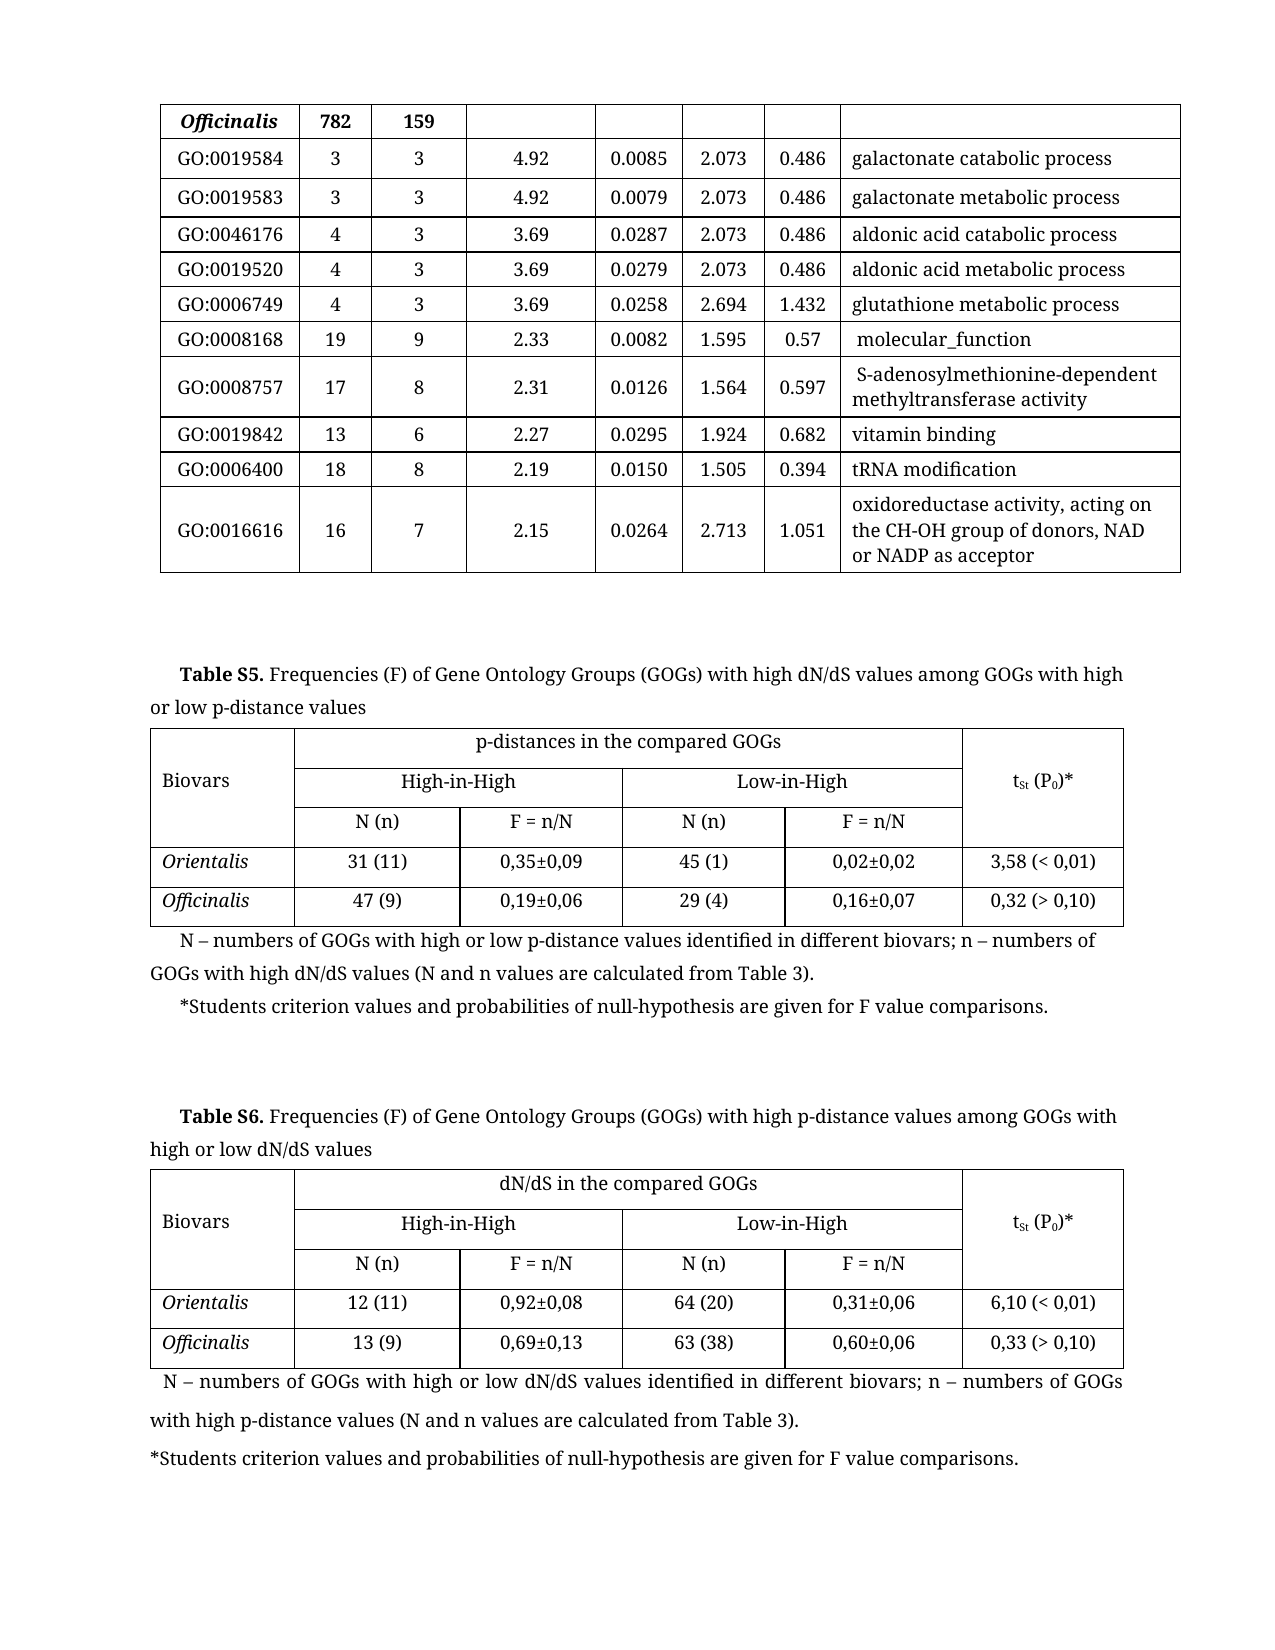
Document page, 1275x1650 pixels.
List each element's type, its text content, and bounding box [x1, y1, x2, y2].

table_cell N (n) [295, 808, 459, 847]
table_cell 0.57 [765, 322, 840, 356]
table_cell 0.0279 [596, 253, 682, 286]
table_cell 0.486 [765, 218, 840, 251]
table_cell 1.051 [765, 487, 840, 572]
table_cell 0,35±0,09 [461, 848, 622, 887]
table_cell 8 [372, 357, 466, 416]
table_cell 0.0082 [596, 322, 682, 356]
table_cell 3 [372, 253, 466, 286]
table_cell Low-in-High [623, 769, 962, 807]
table_cell 0.597 [765, 357, 840, 416]
table_header Biovars [151, 729, 294, 847]
table_cell 0.0264 [596, 487, 682, 572]
table_cell S-adenosylmethionine-dependent methyltransferase activity [841, 357, 1180, 416]
table_cell oxidoreductase activity, acting on the CH-OH group of donors, NAD or NADP as acceptor [841, 487, 1180, 572]
table_cell 0.0295 [596, 418, 682, 451]
table_cell 9 [372, 322, 466, 356]
table_cell [596, 105, 682, 138]
table_header tSt (P0)* [963, 1170, 1123, 1288]
table_header p-distances in the compared GOGs [295, 729, 962, 767]
table_cell 3 [372, 139, 466, 177]
table_cell 17 [300, 357, 371, 416]
table_header dN/dS in the compared GOGs [295, 1170, 962, 1209]
table_cell 2.33 [467, 322, 595, 356]
table_cell 159 [372, 105, 466, 138]
table_cell GO:0019842 [161, 418, 299, 451]
table_cell 0,69±0,13 [461, 1329, 622, 1368]
table_cell N (n) [623, 808, 784, 847]
table_cell [841, 105, 1180, 138]
table_cell 6,10 (< 0,01) [963, 1290, 1123, 1328]
table_cell 0.394 [765, 453, 840, 486]
table_header Biovars [151, 1170, 294, 1288]
table_cell GO:0006749 [161, 287, 299, 321]
table_cell GO:0008757 [161, 357, 299, 416]
table_cell Officinalis [161, 105, 299, 138]
table_cell 3 [300, 139, 371, 177]
table_cell 0,33 (> 0,10) [963, 1329, 1123, 1368]
table_cell Low-in-High [623, 1210, 962, 1249]
text N – numbers of GOGs with high or low p-distance values identified in different biovars; n – numbers of GOGs with high dN/dS values (N and n values are calculated from Table 3). [150, 927, 1125, 986]
table_cell 19 [300, 322, 371, 356]
table_cell 4 [300, 218, 371, 251]
table_cell 7 [372, 487, 466, 572]
table_cell [683, 105, 764, 138]
table_cell 3.69 [467, 218, 595, 251]
table_cell 2.694 [683, 287, 764, 321]
table_cell 1.564 [683, 357, 764, 416]
table_cell GO:0019584 [161, 139, 299, 177]
table_cell vitamin binding [841, 418, 1180, 451]
table_cell molecular_function [841, 322, 1180, 356]
table_cell 0.0126 [596, 357, 682, 416]
table_cell 1.924 [683, 418, 764, 451]
table_cell F = n/N [786, 1250, 962, 1288]
table_cell 0,31±0,06 [786, 1290, 962, 1328]
text *Students criterion values and probabilities of null-hypothesis are given for F value comparisons. [150, 993, 1125, 1019]
table_cell 2.073 [683, 253, 764, 286]
table_cell 47 (9) [295, 888, 459, 926]
table_cell 4.92 [467, 179, 595, 216]
table_cell 0,92±0,08 [461, 1290, 622, 1328]
table_header tSt (P0)* [963, 729, 1123, 847]
table_cell Officinalis [151, 1329, 294, 1368]
text Table S6. Frequencies (F) of Gene Ontology Groups (GOGs) with high p-distance values among GOGs with high or low dN/dS values [150, 1103, 1125, 1162]
table_cell N (n) [295, 1250, 459, 1288]
table_cell aldonic acid metabolic process [841, 253, 1180, 286]
table_cell galactonate metabolic process [841, 179, 1180, 216]
table_cell 6 [372, 418, 466, 451]
table_cell GO:0019520 [161, 253, 299, 286]
table_cell 3.69 [467, 253, 595, 286]
table_cell 31 (11) [295, 848, 459, 887]
table_cell 8 [372, 453, 466, 486]
table_cell 1.505 [683, 453, 764, 486]
table_cell 18 [300, 453, 371, 486]
table_cell 1.432 [765, 287, 840, 321]
table_cell 782 [300, 105, 371, 138]
table_cell GO:0019583 [161, 179, 299, 216]
table_cell 63 (38) [623, 1329, 784, 1368]
table_cell Orientalis [151, 1290, 294, 1328]
text Table S5. Frequencies (F) of Gene Ontology Groups (GOGs) with high dN/dS values among GOGs with high or low p-distance values [150, 662, 1125, 720]
table_cell F = n/N [461, 808, 622, 847]
table_cell 3 [372, 218, 466, 251]
table_cell 4 [300, 287, 371, 321]
table_cell 0.0079 [596, 179, 682, 216]
table_cell 0,60±0,06 [786, 1329, 962, 1368]
table_cell tRNA modification [841, 453, 1180, 486]
table_cell 12 (11) [295, 1290, 459, 1328]
table_cell 0,32 (> 0,10) [963, 888, 1123, 926]
table_cell 3 [372, 179, 466, 216]
table_cell 2.15 [467, 487, 595, 572]
table_cell 13 [300, 418, 371, 451]
table_cell GO:0006400 [161, 453, 299, 486]
table_cell 1.595 [683, 322, 764, 356]
table_cell 0,19±0,06 [461, 888, 622, 926]
table_cell aldonic acid catabolic process [841, 218, 1180, 251]
table_cell 4.92 [467, 139, 595, 177]
table_cell 2.073 [683, 179, 764, 216]
table_cell GO:0008168 [161, 322, 299, 356]
table_cell 2.31 [467, 357, 595, 416]
table_cell F = n/N [786, 808, 962, 847]
table_cell N (n) [623, 1250, 784, 1288]
table_cell 0.486 [765, 179, 840, 216]
table_cell High-in-High [295, 769, 622, 807]
table_cell 3 [372, 287, 466, 321]
table_cell 0.0085 [596, 139, 682, 177]
table_cell 3,58 (< 0,01) [963, 848, 1123, 887]
table_cell [467, 105, 595, 138]
table_cell 0,16±0,07 [786, 888, 962, 926]
table_cell 0.0258 [596, 287, 682, 321]
table_cell F = n/N [461, 1250, 622, 1288]
table_cell 2.19 [467, 453, 595, 486]
table_cell 16 [300, 487, 371, 572]
table_cell 3.69 [467, 287, 595, 321]
table_cell 29 (4) [623, 888, 784, 926]
table_cell High-in-High [295, 1210, 622, 1249]
table_cell 13 (9) [295, 1329, 459, 1368]
table_cell 2.073 [683, 218, 764, 251]
table_cell GO:0016616 [161, 487, 299, 572]
table_cell 0.0150 [596, 453, 682, 486]
text *Students criterion values and probabilities of null-hypothesis are given for F value comparisons. [150, 1445, 1125, 1471]
table_cell galactonate catabolic process [841, 139, 1180, 177]
table_cell 2.713 [683, 487, 764, 572]
table_cell 0,02±0,02 [786, 848, 962, 887]
table_cell 0.682 [765, 418, 840, 451]
text N – numbers of GOGs with high or low dN/dS values identified in different biovars; n – numbers of GOGs with high p-distance values (N and n values are calculated from Table 3). [150, 1369, 1125, 1433]
table_cell 4 [300, 253, 371, 286]
table_cell Officinalis [151, 888, 294, 926]
table_cell Orientalis [151, 848, 294, 887]
table_cell 0.0287 [596, 218, 682, 251]
table_cell 0.486 [765, 253, 840, 286]
table_cell 2.073 [683, 139, 764, 177]
table_cell glutathione metabolic process [841, 287, 1180, 321]
table_cell 0.486 [765, 139, 840, 177]
table_cell GO:0046176 [161, 218, 299, 251]
table_cell 45 (1) [623, 848, 784, 887]
table_cell [765, 105, 840, 138]
table_cell 2.27 [467, 418, 595, 451]
table_cell 64 (20) [623, 1290, 784, 1328]
table_cell 3 [300, 179, 371, 216]
